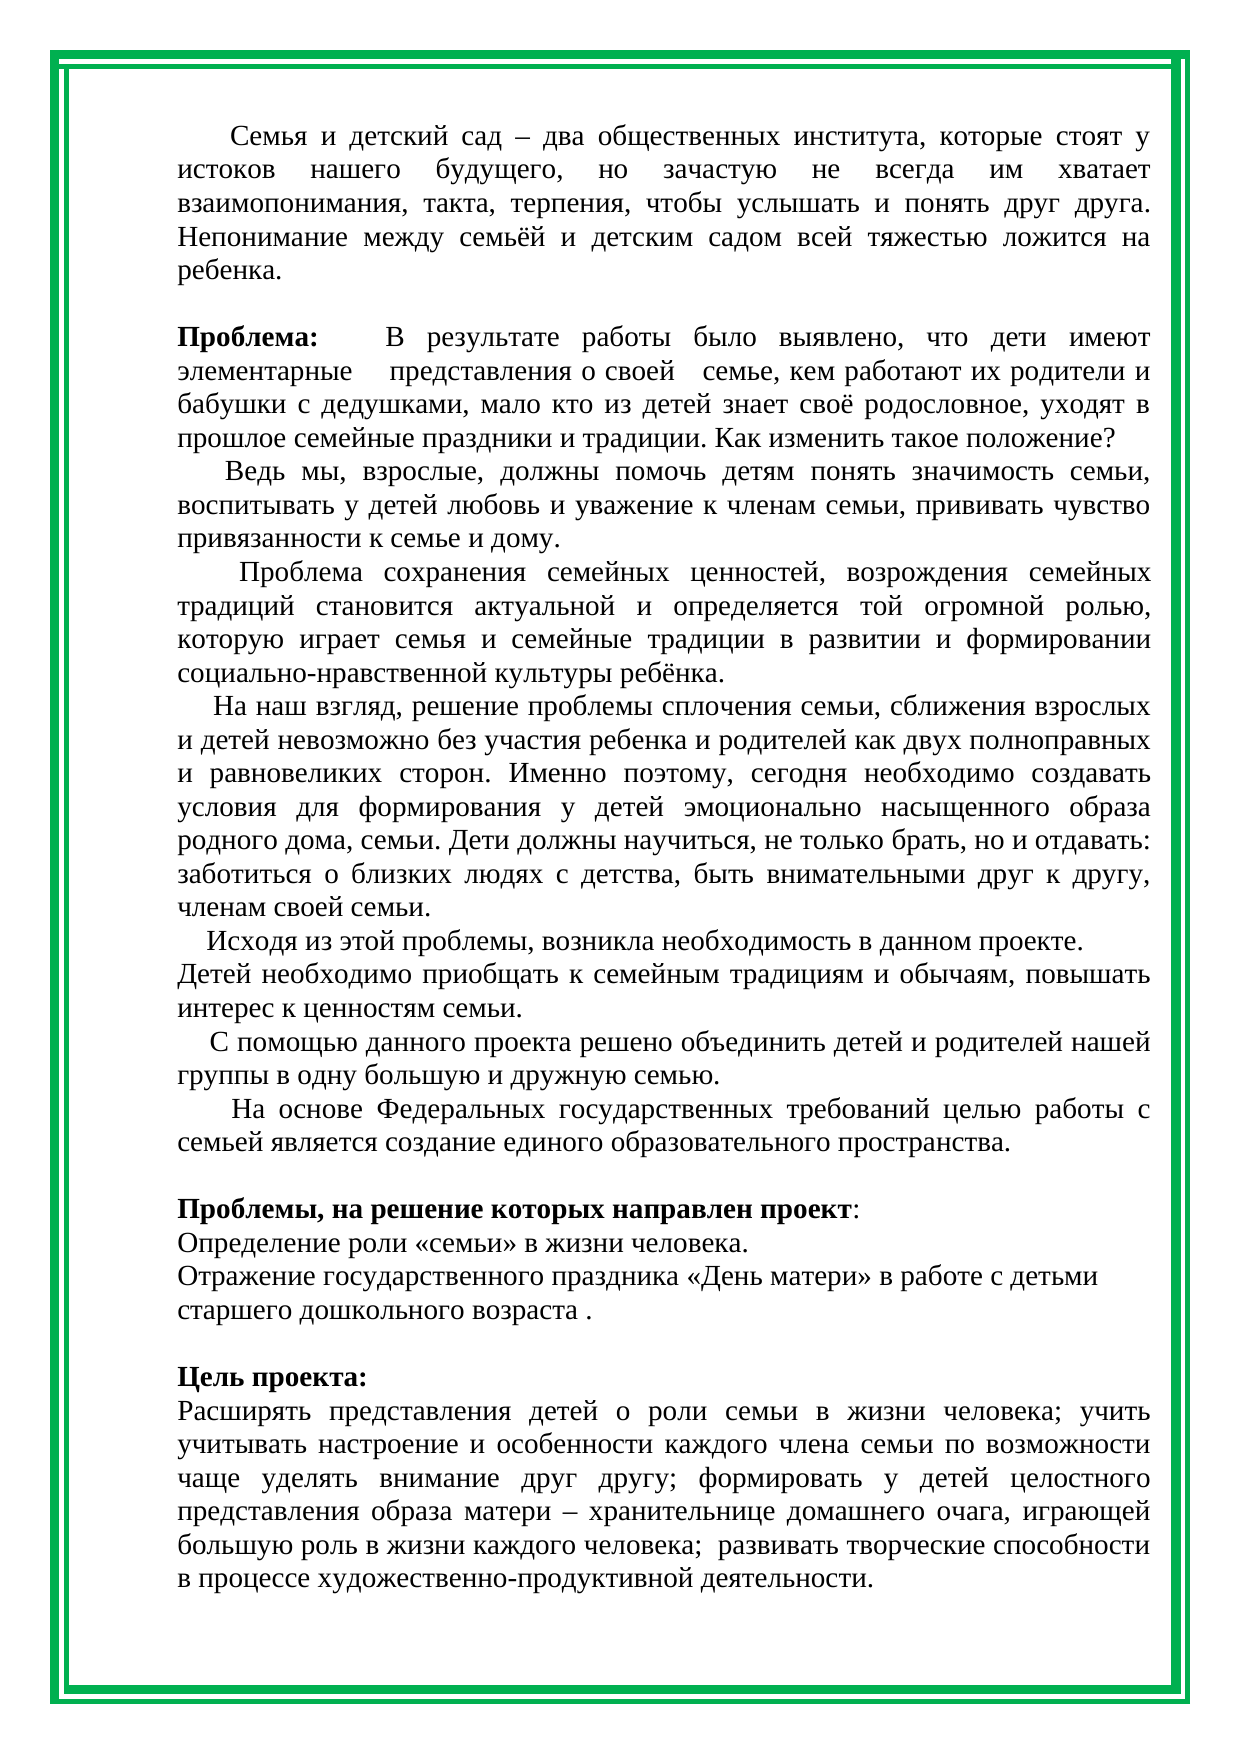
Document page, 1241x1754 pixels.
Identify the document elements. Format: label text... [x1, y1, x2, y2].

text Цель проекта: [177, 1359, 1152, 1393]
text Ведь мы, взрослые, должны помочь детям понять значимость семьи, воспитывать у детей любовь и уважение к членам семьи, прививать чувство привязанности к семье и дому. [177, 453, 1152, 554]
text Отражение государственного праздника «День матери» в работе с детьми старшего дошкольного возраста . [177, 1258, 1152, 1326]
text На наш взгляд, решение проблемы сплочения семьи, сближения взрослых и детей невозможно без участия ребенка и родителей как двух полноправных и равновеликих сторон. Именно поэтому, сегодня необходимо создавать условия для формирования у детей эмоционально насыщенного образа родного дома, семьи. Дети должны научиться, не только брать, но и отдавать: заботиться о близких людях с детства, быть внимательными друг к другу, членам своей семьи. [177, 688, 1152, 923]
text Семья и детский сад – два общественных института, которые стоят у истоков нашего будущего, но зачастую не всегда им хватает взаимопонимания, такта, терпения, чтобы услышать и понять друг друга. Непонимание между семьёй и детским садом всей тяжестью ложится на ребенка. [177, 118, 1152, 286]
text Проблема сохранения семейных ценностей, возрождения семейных традиций становится актуальной и определяется той огромной ролью, которую играет семья и семейные традиции в развитии и формировании социально-нравственной культуры ребёнка. [177, 554, 1152, 688]
text Проблемы, на решение которых направлен проект: [177, 1191, 1152, 1225]
text Детей необходимо приобщать к семейным традициям и обычаям, повышать интерес к ценностям семьи. [177, 957, 1152, 1024]
text Исходя из этой проблемы, возникла необходимость в данном проекте. [177, 923, 1152, 957]
text С помощью данного проекта решено объединить детей и родителей нашей группы в одну большую и дружную семью. [177, 1024, 1152, 1091]
text На основе Федеральных государственных требований целью работы с семьей является создание единого образовательного пространства. [177, 1091, 1152, 1158]
text Проблема: В результате работы было выявлено, что дети имеют элементарные представления о своей семье, кем работают их родители и бабушки с дедушками, мало кто из детей знает своё родословное, уходят в прошлое семейные праздники и традиции. Как изменить такое положение? [177, 319, 1152, 453]
text Определение роли «семьи» в жизни человека. [177, 1225, 1152, 1258]
text Расширять представления детей о роли семьи в жизни человека; учить учитывать настроение и особенности каждого члена семьи по возможности чаще уделять внимание друг другу; формировать у детей целостного представления образа матери – хранительнице домашнего очага, играющей большую роль в жизни каждого человека; развивать творческие способности в процессе художественно-продуктивной деятельности. [177, 1393, 1152, 1594]
